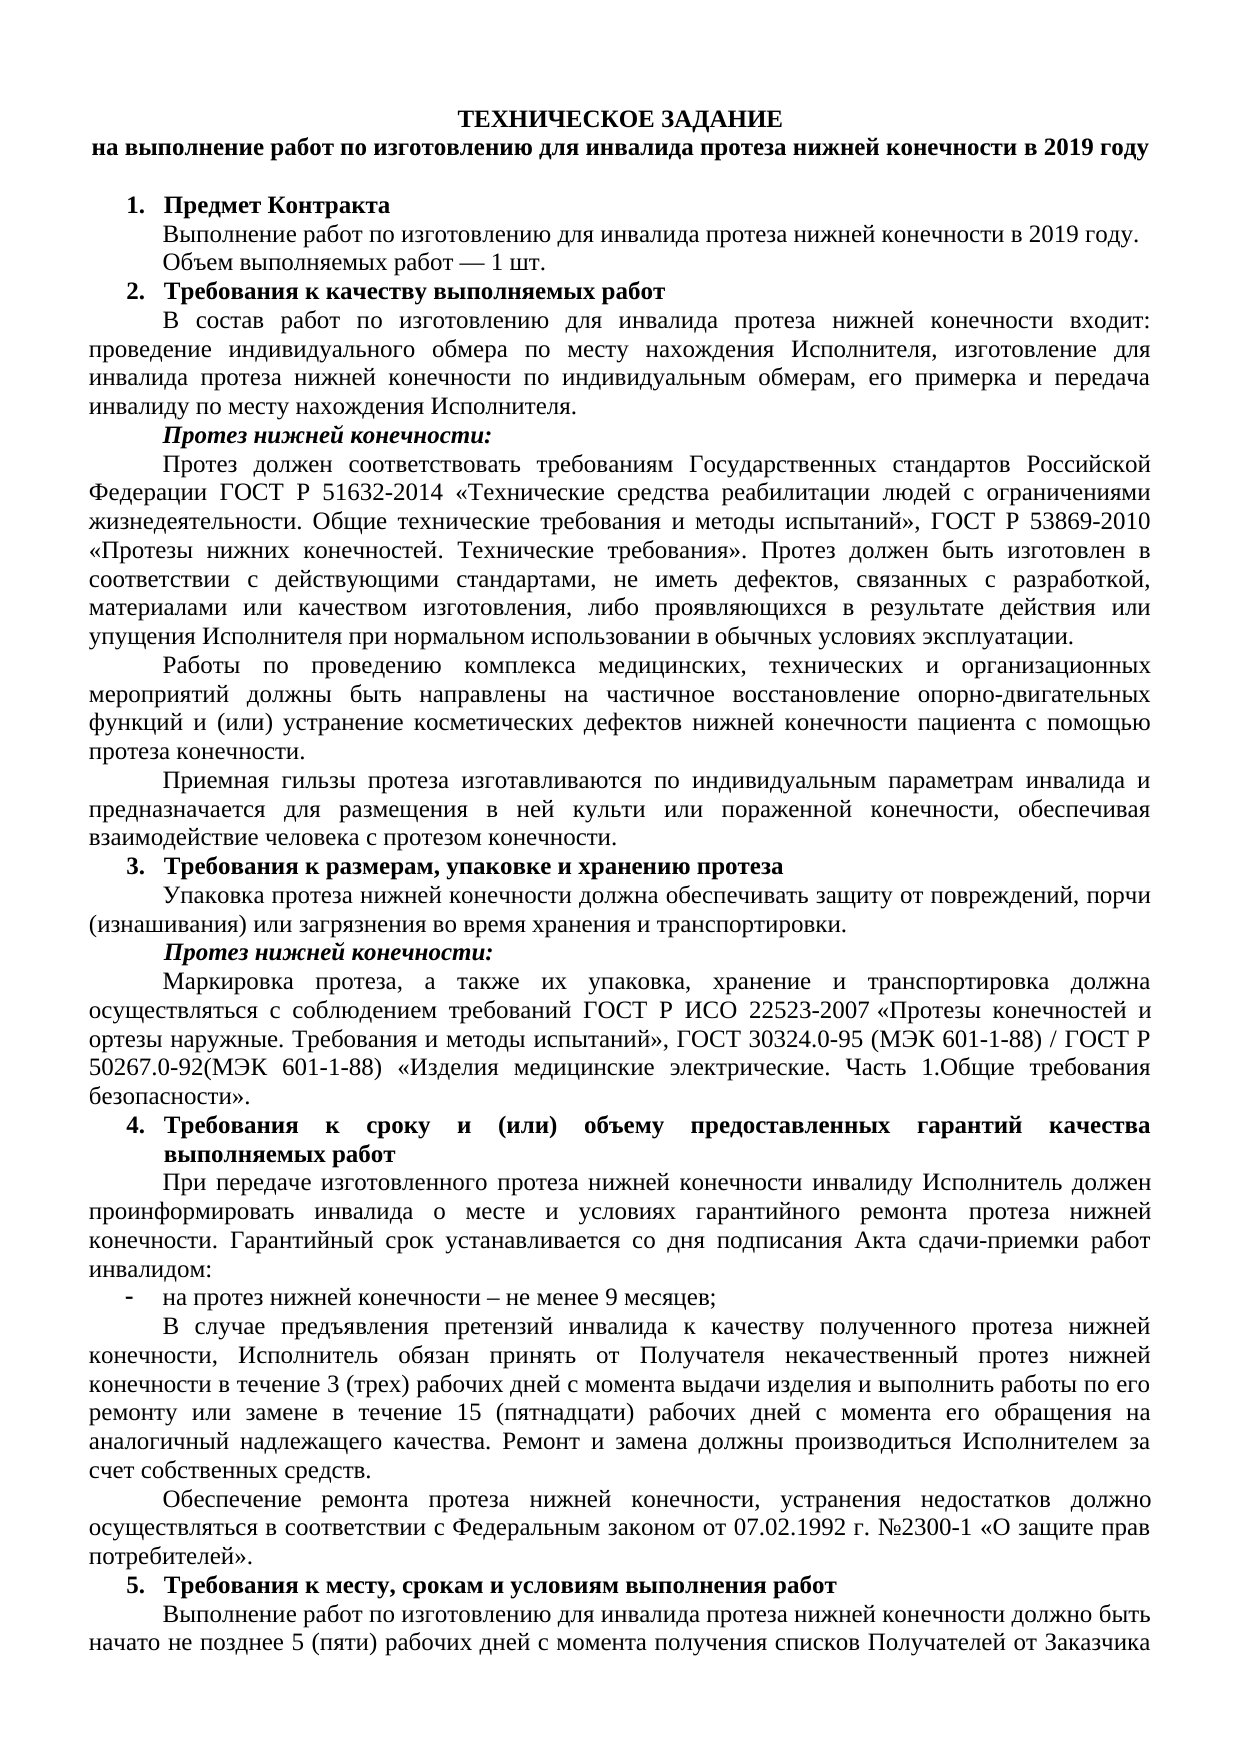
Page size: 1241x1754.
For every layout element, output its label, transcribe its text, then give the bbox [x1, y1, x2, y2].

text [89, 1599, 1152, 1656]
list Требования к размерам, упаковке и хранению протеза [126, 851, 1152, 880]
text Протез нижней конечности: [164, 937, 1152, 966]
text Упаковка протеза нижней конечности должна обеспечивать защиту от повреждений, порчи (изнашивания) или загрязнения во время хранения и транспортировки. [89, 880, 1152, 937]
list на протез нижней конечности – не менее 9 месяцев; [125, 1282, 1152, 1311]
list Предмет Контракта [126, 190, 1152, 219]
text Приемная гильзы протеза изготавливаются по индивидуальным параметрам инвалида и предназначается для размещения в ней культи или пораженной конечности, обеспечивая взаимодействие человека с протезом конечности. [89, 765, 1152, 851]
text Протез нижней конечности: [89, 420, 1152, 449]
text ТЕХНИЧЕСКОЕ ЗАДАНИЕ [89, 104, 1152, 132]
text В состав работ по изготовлению для инвалида протеза нижней конечности входит: проведение индивидуального обмера по месту нахождения Исполнителя, изготовление для инвалида протеза нижней конечности по индивидуальным обмерам, его примерка и передача инвалиду по месту нахождения Исполнителя. [89, 305, 1152, 420]
text на выполнение работ по изготовлению для инвалида протеза нижней конечности в 2019 году [89, 132, 1152, 161]
list Требования к месту, срокам и условиям выполнения работ [126, 1570, 1152, 1599]
text Протез должен соответствовать требованиям Государственных стандартов Российской Федерации ГОСТ Р 51632-2014 «Технические средства реабилитации людей с ограничениями жизнедеятельности. Общие технические требования и методы испытаний», ГОСТ Р 53869-2010 «Протезы нижних конечностей. Технические требования». Протез должен быть изготовлен в соответствии с действующими стандартами, не иметь дефектов, связанных с разработкой, материалами или качеством изготовления, либо проявляющихся в результате действия или упущения Исполнителя при нормальном использовании в обычных условиях эксплуатации. [89, 449, 1152, 650]
text В случае предъявления претензий инвалида к качеству полученного протеза нижней конечности, Исполнитель обязан принять от Получателя некачественный протез нижней конечности в течение 3 (трех) рабочих дней с момента выдачи изделия и выполнить работы по его ремонту или замене в течение 15 (пятнадцати) рабочих дней с момента его обращения на аналогичный надлежащего качества. Ремонт и замена должны производиться Исполнителем за счет собственных средств. [89, 1311, 1152, 1484]
text Обеспечение ремонта протеза нижней конечности, устранения недостатков должно осуществляться в соответствии с Федеральным законом от 07.02.1992 г. №2300-1 «О защите прав потребителей». [89, 1484, 1152, 1570]
list Требования к качеству выполняемых работ [126, 276, 1152, 305]
list Требования к сроку и (или) объему предоставленных гарантий качества выполняемых работ [126, 1110, 1152, 1167]
text Объем выполняемых работ — 1 шт. [89, 247, 1152, 276]
text Выполнение работ по изготовлению для инвалида протеза нижней конечности в 2019 году. [89, 219, 1152, 247]
text При передаче изготовленного протеза нижней конечности инвалиду Исполнитель должен проинформировать инвалида о месте и условиях гарантийного ремонта протеза нижней конечности. Гарантийный срок устанавливается со дня подписания Акта сдачи-приемки работ инвалидом: [89, 1167, 1152, 1282]
text Маркировка протеза, а также их упаковка, хранение и транспортировка должна осуществляться с соблюдением требований ГОСТ Р ИСО 22523-2007 «Протезы конечностей и ортезы наружные. Требования и методы испытаний», ГОСТ 30324.0-95 (МЭК 601-1-88) / ГОСТ Р 50267.0-92(МЭК 601-1-88) «Изделия медицинские электрические. Часть 1.Общие требования безопасности». [89, 966, 1152, 1110]
text Работы по проведению комплекса медицинских, технических и организационных мероприятий должны быть направлены на частичное восстановление опорно-двигательных функций и (или) устранение косметических дефектов нижней конечности пациента с помощью протеза конечности. [89, 650, 1152, 765]
